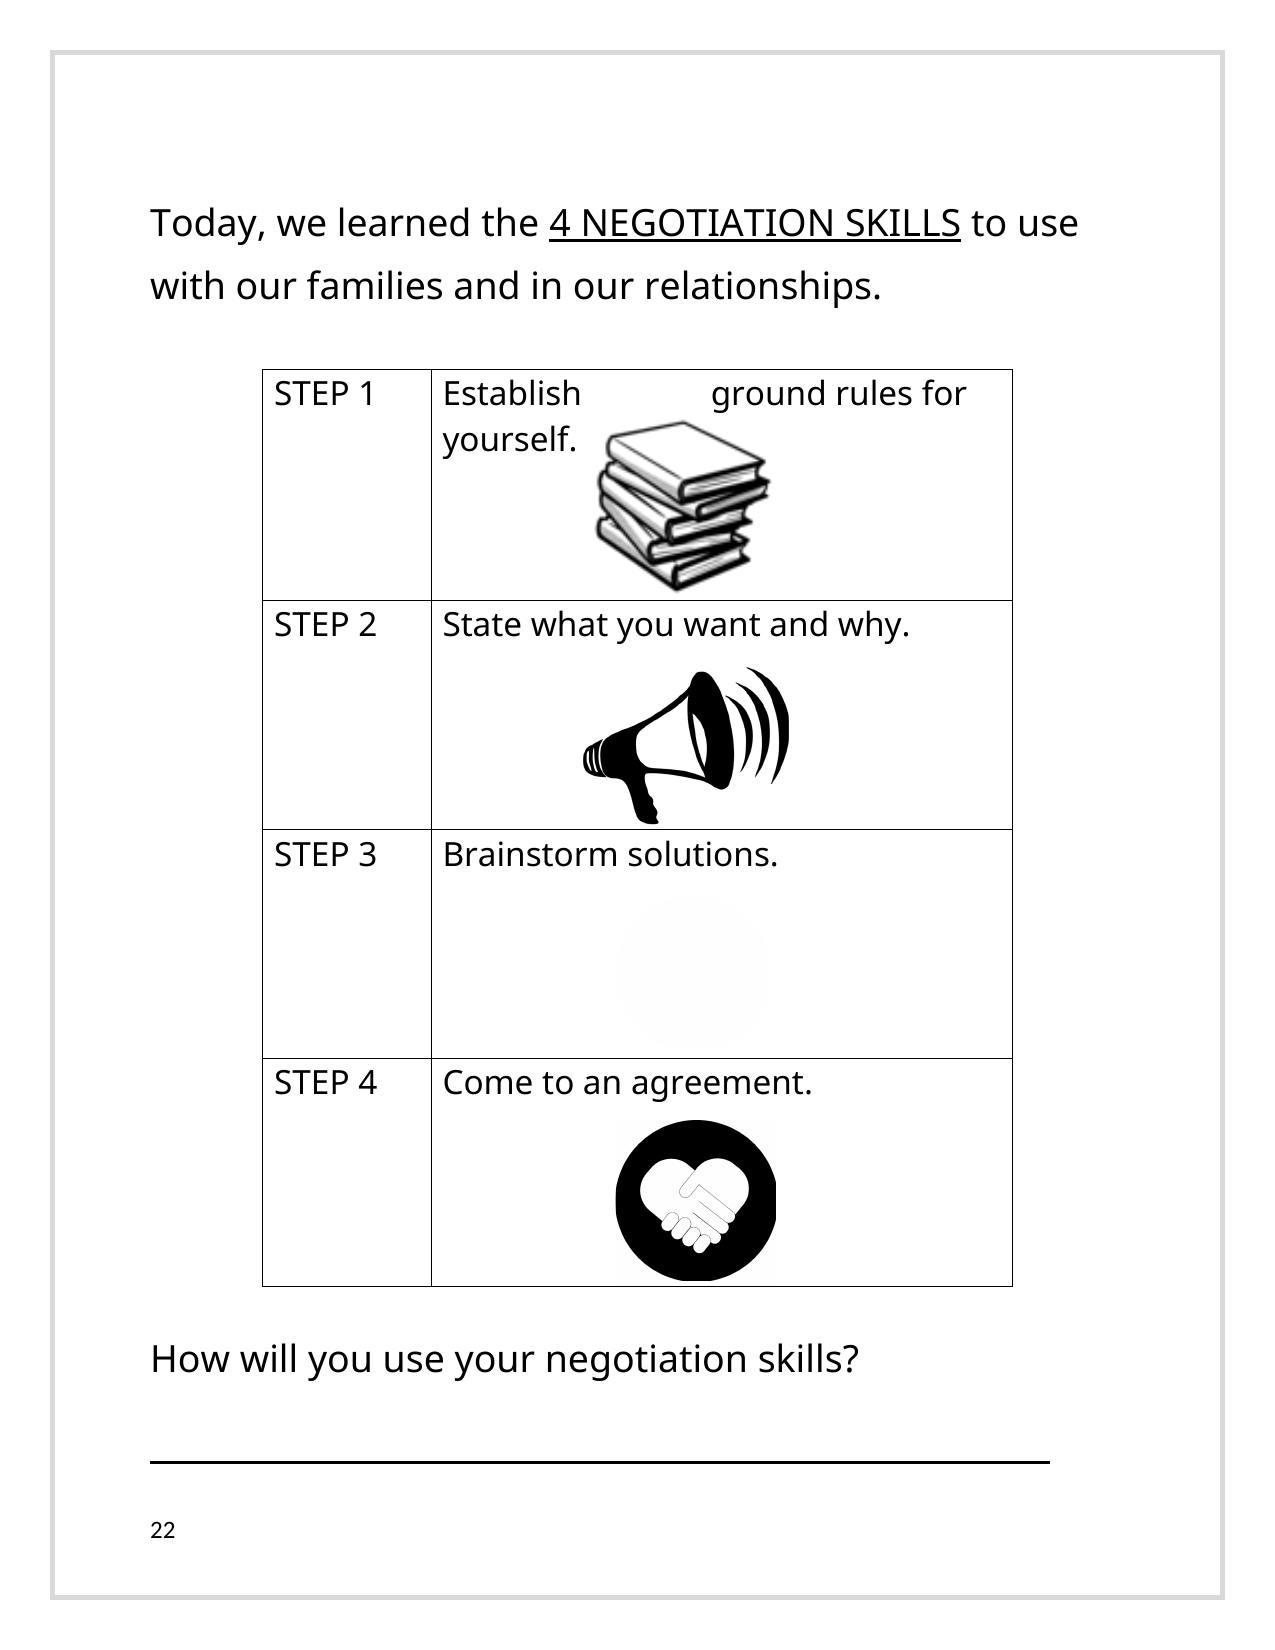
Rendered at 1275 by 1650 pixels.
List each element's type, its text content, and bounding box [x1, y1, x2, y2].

table_cell Brainstorm solutions. [432, 830, 1012, 1057]
table_header STEP 1 [263, 370, 431, 600]
table_cell STEP 4 [263, 1059, 431, 1286]
table_cell STEP 2 [263, 601, 431, 829]
table_cell STEP 3 [263, 830, 431, 1057]
table_header Establish ground rules for yourself. [432, 370, 1012, 600]
text How will you use your negotiation skills? [150, 1332, 1125, 1383]
table_cell Come to an agreement. [432, 1059, 1012, 1286]
picture [577, 661, 792, 827]
table_cell State what you want and why. [432, 601, 1012, 829]
picture [591, 414, 773, 596]
text Today, we learned the 4 NEGOTIATION SKILLS to use with our families and in our relationships. [150, 196, 1125, 311]
